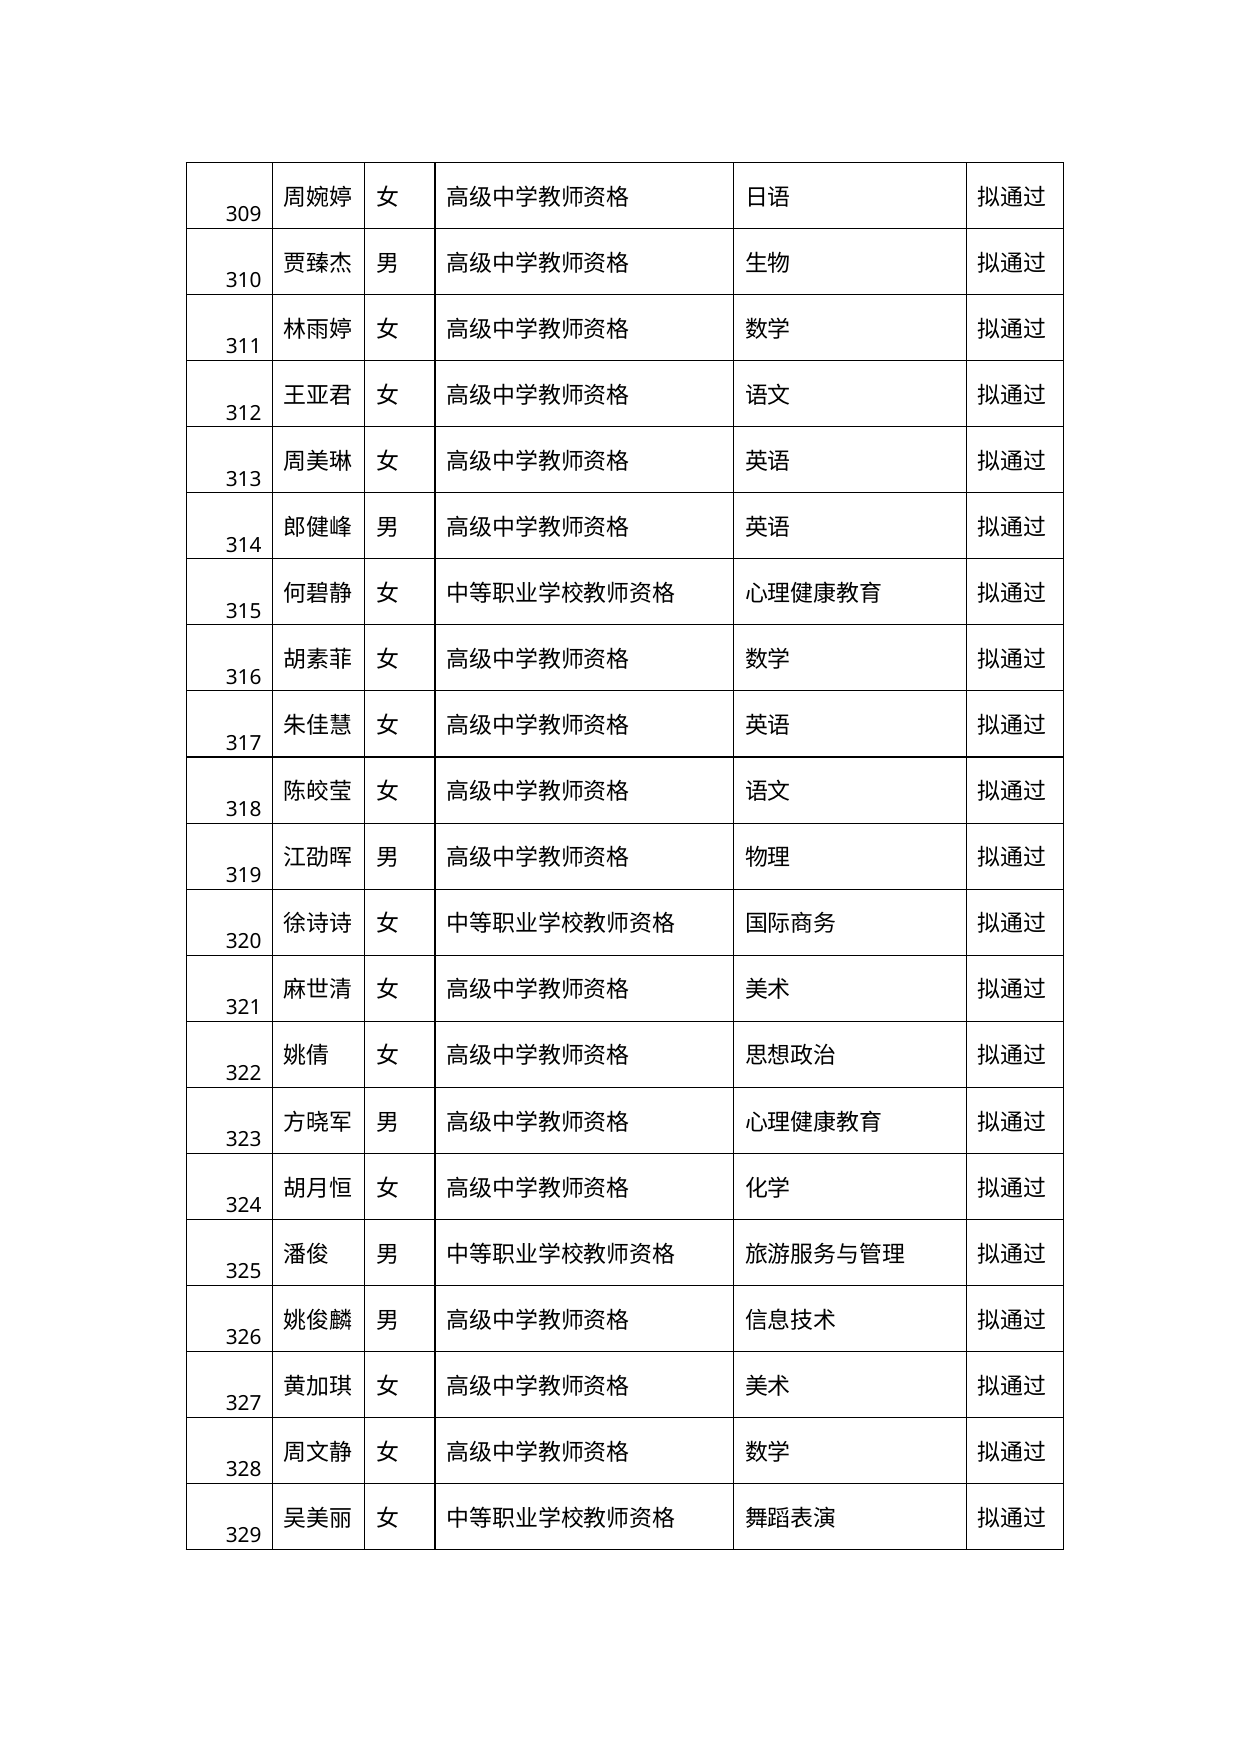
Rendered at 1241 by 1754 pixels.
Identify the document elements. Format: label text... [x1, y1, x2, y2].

table_cell 311 [187, 295, 272, 360]
table_cell 女 [365, 1022, 434, 1087]
table_cell 方晓军 [273, 1088, 364, 1153]
table_cell 胡月恒 [273, 1154, 364, 1219]
table_cell 拟通过 [967, 229, 1063, 294]
table_cell 舞蹈表演 [734, 1484, 966, 1549]
table_cell 326 [187, 1286, 272, 1351]
table_cell 胡素菲 [273, 625, 364, 690]
table_cell 高级中学教师资格 [436, 229, 733, 294]
table_cell 高级中学教师资格 [436, 1418, 733, 1483]
table_cell 英语 [734, 691, 966, 756]
table_cell 男 [365, 824, 434, 888]
table_cell 女 [365, 1154, 434, 1219]
table_cell 拟通过 [967, 295, 1063, 360]
table_cell 数学 [734, 625, 966, 690]
table_cell 拟通过 [967, 824, 1063, 888]
table_cell 姚倩 [273, 1022, 364, 1087]
table_cell 女 [365, 691, 434, 756]
table_cell 吴美丽 [273, 1484, 364, 1549]
table_cell 周婉婷 [273, 163, 364, 228]
table_cell 高级中学教师资格 [436, 956, 733, 1021]
table_cell 高级中学教师资格 [436, 493, 733, 558]
table_cell 319 [187, 824, 272, 888]
table_cell 拟通过 [967, 1154, 1063, 1219]
table_cell 高级中学教师资格 [436, 1352, 733, 1417]
table_cell 拟通过 [967, 1022, 1063, 1087]
table_cell 周美琳 [273, 427, 364, 492]
table_cell 物理 [734, 824, 966, 888]
table_cell 陈皎莹 [273, 758, 364, 822]
table_cell 周文静 [273, 1418, 364, 1483]
table_cell 中等职业学校教师资格 [436, 890, 733, 954]
table_cell 江劭晖 [273, 824, 364, 888]
table_cell 高级中学教师资格 [436, 625, 733, 690]
table_cell 高级中学教师资格 [436, 1286, 733, 1351]
table_cell 拟通过 [967, 1352, 1063, 1417]
table_cell 女 [365, 559, 434, 624]
table_cell 拟通过 [967, 691, 1063, 756]
table_cell 中等职业学校教师资格 [436, 559, 733, 624]
table_cell 国际商务 [734, 890, 966, 954]
table_cell 何碧静 [273, 559, 364, 624]
table_cell 美术 [734, 956, 966, 1021]
table_cell 语文 [734, 361, 966, 426]
table_cell 日语 [734, 163, 966, 228]
table_cell 女 [365, 890, 434, 954]
table_cell 高级中学教师资格 [436, 691, 733, 756]
table_cell 女 [365, 956, 434, 1021]
table_cell 高级中学教师资格 [436, 1154, 733, 1219]
table_cell 325 [187, 1220, 272, 1285]
table_cell 拟通过 [967, 1484, 1063, 1549]
table_cell 324 [187, 1154, 272, 1219]
table_cell 310 [187, 229, 272, 294]
table_cell 男 [365, 1286, 434, 1351]
table_cell 315 [187, 559, 272, 624]
table_cell 男 [365, 1088, 434, 1153]
table_cell 黄加琪 [273, 1352, 364, 1417]
table_cell 生物 [734, 229, 966, 294]
table_cell 拟通过 [967, 956, 1063, 1021]
table_cell 林雨婷 [273, 295, 364, 360]
table_cell 拟通过 [967, 361, 1063, 426]
table_cell 316 [187, 625, 272, 690]
table_cell 拟通过 [967, 1418, 1063, 1483]
table_cell 拟通过 [967, 625, 1063, 690]
table_cell 高级中学教师资格 [436, 361, 733, 426]
table_cell 潘俊 [273, 1220, 364, 1285]
table_cell 郎健峰 [273, 493, 364, 558]
table_cell 328 [187, 1418, 272, 1483]
table_cell 女 [365, 1352, 434, 1417]
table_cell 姚俊麟 [273, 1286, 364, 1351]
table_cell 高级中学教师资格 [436, 1022, 733, 1087]
table_cell 高级中学教师资格 [436, 1088, 733, 1153]
table_cell 拟通过 [967, 890, 1063, 954]
table_cell 拟通过 [967, 493, 1063, 558]
table_cell 中等职业学校教师资格 [436, 1484, 733, 1549]
table_cell 327 [187, 1352, 272, 1417]
table_cell 高级中学教师资格 [436, 824, 733, 888]
table_cell 旅游服务与管理 [734, 1220, 966, 1285]
table_cell 拟通过 [967, 1220, 1063, 1285]
table_cell 英语 [734, 427, 966, 492]
table_cell 化学 [734, 1154, 966, 1219]
table_cell 高级中学教师资格 [436, 295, 733, 360]
table_cell 心理健康教育 [734, 1088, 966, 1153]
table_cell 317 [187, 691, 272, 756]
table_cell 拟通过 [967, 163, 1063, 228]
table_cell 312 [187, 361, 272, 426]
table_cell 高级中学教师资格 [436, 758, 733, 822]
table_cell 徐诗诗 [273, 890, 364, 954]
table_cell 拟通过 [967, 427, 1063, 492]
table_cell 数学 [734, 295, 966, 360]
table_cell 314 [187, 493, 272, 558]
table_cell 女 [365, 758, 434, 822]
table_cell 女 [365, 163, 434, 228]
table_cell 318 [187, 758, 272, 822]
table_cell 贾臻杰 [273, 229, 364, 294]
table_cell 320 [187, 890, 272, 954]
table_cell 女 [365, 361, 434, 426]
table_cell 女 [365, 427, 434, 492]
table_cell 拟通过 [967, 1286, 1063, 1351]
table_cell 女 [365, 1418, 434, 1483]
table_cell 高级中学教师资格 [436, 427, 733, 492]
table_cell 309 [187, 163, 272, 228]
table_cell 信息技术 [734, 1286, 966, 1351]
table_cell 男 [365, 229, 434, 294]
table_cell 女 [365, 625, 434, 690]
table_cell 321 [187, 956, 272, 1021]
table_cell 女 [365, 1484, 434, 1549]
table_cell 中等职业学校教师资格 [436, 1220, 733, 1285]
table_cell 拟通过 [967, 559, 1063, 624]
table_cell 男 [365, 493, 434, 558]
table_cell 男 [365, 1220, 434, 1285]
table_cell 思想政治 [734, 1022, 966, 1087]
table_cell 拟通过 [967, 758, 1063, 822]
table_cell 323 [187, 1088, 272, 1153]
table_cell 王亚君 [273, 361, 364, 426]
table_cell 美术 [734, 1352, 966, 1417]
table_cell 313 [187, 427, 272, 492]
table_cell 拟通过 [967, 1088, 1063, 1153]
table_cell 英语 [734, 493, 966, 558]
table_cell 329 [187, 1484, 272, 1549]
table_cell 数学 [734, 1418, 966, 1483]
table_cell 高级中学教师资格 [436, 163, 733, 228]
table_cell 麻世清 [273, 956, 364, 1021]
table_cell 朱佳慧 [273, 691, 364, 756]
table_cell 心理健康教育 [734, 559, 966, 624]
table_cell 女 [365, 295, 434, 360]
table_cell 语文 [734, 758, 966, 822]
table_cell 322 [187, 1022, 272, 1087]
